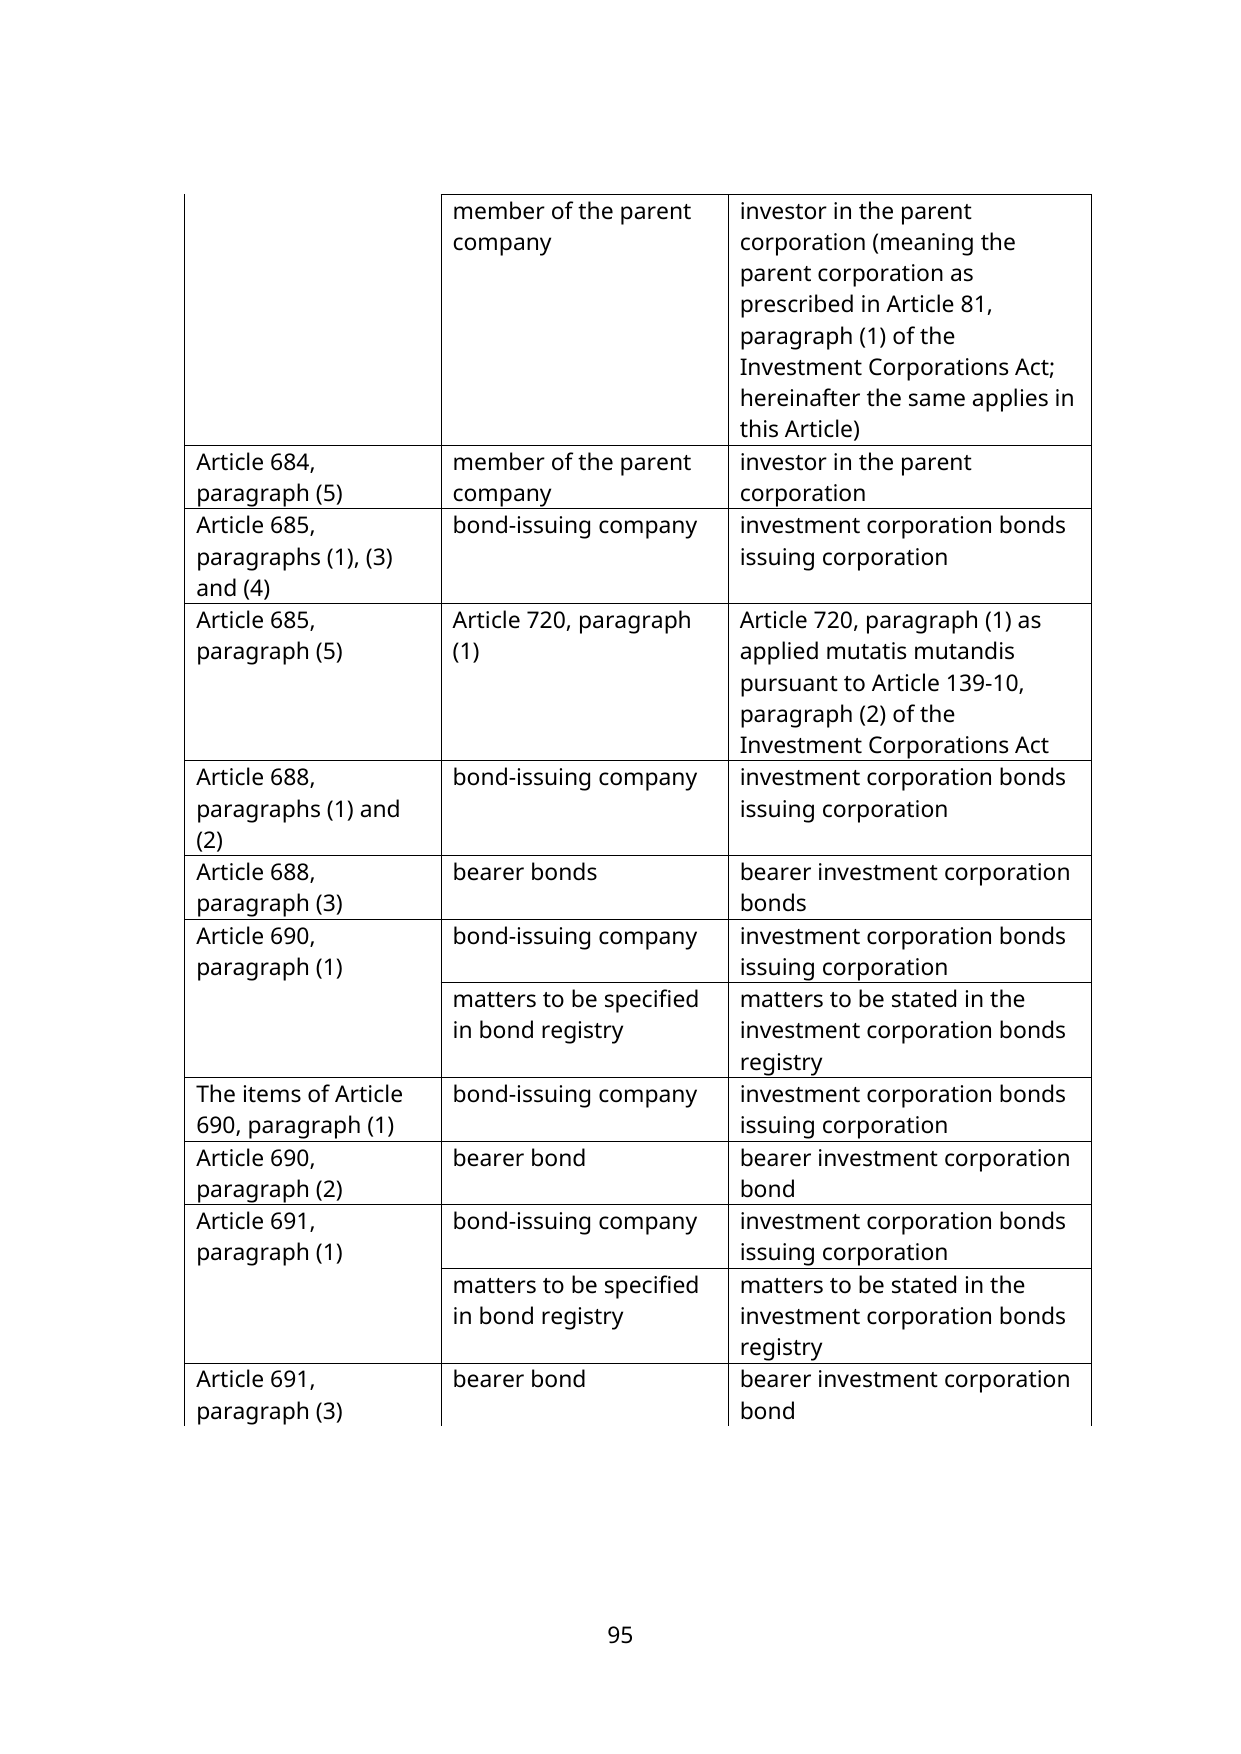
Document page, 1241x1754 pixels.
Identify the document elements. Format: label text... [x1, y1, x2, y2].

table_cell bond-issuing company [442, 1078, 728, 1141]
table_cell investment corporation bonds issuing corporation [729, 761, 1091, 855]
table_cell member of the parent company [442, 195, 728, 445]
table_cell bearer investment corporation bond [729, 1364, 1091, 1426]
table_cell bond-issuing company [442, 509, 728, 603]
table_cell bond-issuing company [442, 920, 728, 982]
table_cell Article 690, paragraph (2) [185, 1142, 441, 1204]
table_cell investor in the parent corporation [729, 446, 1091, 508]
table_cell bearer investment corporation bond [729, 1142, 1091, 1204]
table_cell matters to be stated in the investment corporation bonds registry [729, 1269, 1091, 1362]
table_cell member of the parent company [442, 446, 728, 508]
table_cell Article 691, paragraph (3) [185, 1364, 441, 1426]
table_cell Article 685, paragraph (5) [185, 604, 441, 760]
table_cell matters to be stated in the investment corporation bonds registry [729, 983, 1091, 1077]
table_cell bearer bond [442, 1364, 728, 1426]
table_cell [185, 194, 441, 445]
table_cell bearer bonds [442, 856, 728, 919]
table_cell The items of Article 690, paragraph (1) [185, 1078, 441, 1141]
table_cell Article 690, paragraph (1) [185, 920, 441, 982]
table_cell bond-issuing company [442, 1205, 728, 1268]
table_cell Article 691, paragraph (1) [185, 1205, 441, 1268]
table_cell matters to be specified in bond registry [442, 1269, 728, 1362]
table_cell investment corporation bonds issuing corporation [729, 920, 1091, 982]
table_cell Article 688, paragraph (3) [185, 856, 441, 919]
table_cell investment corporation bonds issuing corporation [729, 1078, 1091, 1141]
table_cell investment corporation bonds issuing corporation [729, 1205, 1091, 1268]
table_cell matters to be specified in bond registry [442, 983, 728, 1077]
table_cell Article 720, paragraph (1) [442, 604, 728, 760]
table_cell [185, 982, 441, 1077]
table_cell Article 685, paragraphs (1), (3) and (4) [185, 509, 441, 603]
table_cell investor in the parent corporation (meaning the parent corporation as prescribed in Article 81, paragraph (1) of the Investment Corporations Act; hereinafter the same applies in this Article) [729, 195, 1091, 445]
table_cell Article 720, paragraph (1) as applied mutatis mutandis pursuant to Article 139-10, paragraph (2) of the Investment Corporations Act [729, 604, 1091, 760]
table_cell bond-issuing company [442, 761, 728, 855]
table_cell bearer investment corporation bonds [729, 856, 1091, 919]
table_cell Article 688, paragraphs (1) and (2) [185, 761, 441, 855]
table_cell bearer bond [442, 1142, 728, 1204]
table_cell investment corporation bonds issuing corporation [729, 509, 1091, 603]
table_cell Article 684, paragraph (5) [185, 446, 441, 508]
table_cell [185, 1268, 441, 1362]
